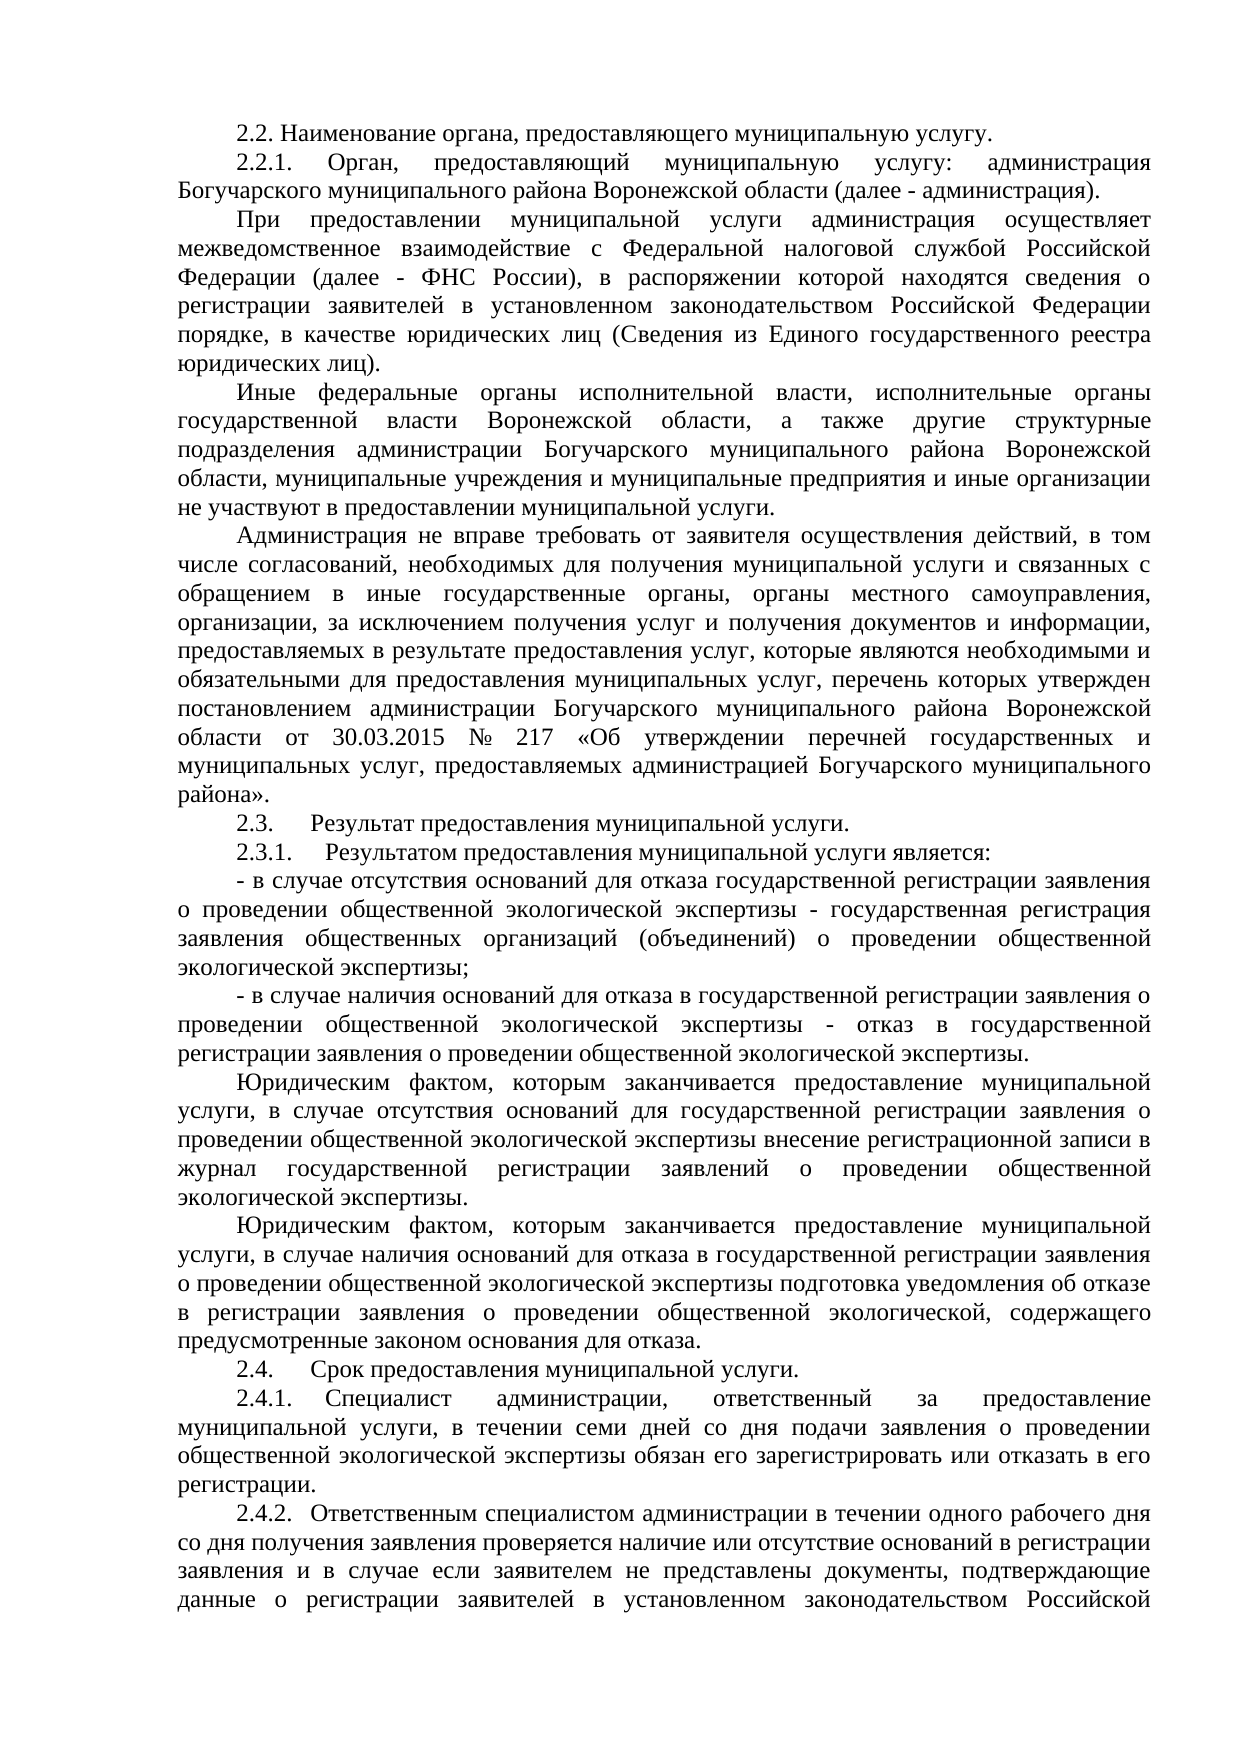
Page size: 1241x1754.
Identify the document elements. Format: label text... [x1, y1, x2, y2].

list Специалист администрации, ответственный за предоставление муниципальной услуги, в течении семи дней со дня подачи заявления о проведении общественной экологической экспертизы обязан его зарегистрировать или отказать в его регистрации. [177, 1383, 1152, 1498]
text 2.2.1. Орган, предоставляющий муниципальную услугу: администрация Богучарского муниципального района Воронежской области (далее - администрация). [177, 147, 1152, 204]
text - в случае наличия оснований для отказа в государственной регистрации заявления о проведении общественной экологической экспертизы - отказ в государственной регистрации заявления о проведении общественной экологической экспертизы. [177, 981, 1152, 1067]
text - в случае отсутствия оснований для отказа государственной регистрации заявления о проведении общественной экологической экспертизы - государственная регистрация заявления общественных организаций (объединений) о проведении общественной экологической экспертизы; [177, 866, 1152, 981]
text При предоставлении муниципальной услуги администрация осуществляет межведомственное взаимодействие с Федеральной налоговой службой Российской Федерации (далее - ФНС России), в распоряжении которой находятся сведения о регистрации заявителей в установленном законодательством Российской Федерации порядке, в качестве юридических лиц (Сведения из Единого государственного реестра юридических лиц). [177, 204, 1152, 377]
text Иные федеральные органы исполнительной власти, исполнительные органы государственной власти Воронежской области, а также другие структурные подразделения администрации Богучарского муниципального района Воронежской области, муниципальные учреждения и муниципальные предприятия и иные организации не участвуют в предоставлении муниципальной услуги. [177, 377, 1152, 521]
list Срок предоставления муниципальной услуги. [177, 1354, 1152, 1383]
text Администрация не вправе требовать от заявителя осуществления действий, в том числе согласований, необходимых для получения муниципальной услуги и связанных с обращением в иные государственные органы, органы местного самоуправления, организации, за исключением получения услуг и получения документов и информации, предоставляемых в результате предоставления услуг, которые являются необходимыми и обязательными для предоставления муниципальных услуг, перечень которых утвержден постановлением администрации Богучарского муниципального района Воронежской области от 30.03.2015 № 217 «Об утверждении перечней государственных и муниципальных услуг, предоставляемых администрацией Богучарского муниципального района». [177, 521, 1152, 808]
text 2.2. Наименование органа, предоставляющего муниципальную услугу. [177, 118, 1152, 147]
list Результат предоставления муниципальной услуги. [177, 808, 1152, 837]
text Юридическим фактом, которым заканчивается предоставление муниципальной услуги, в случае отсутствия оснований для государственной регистрации заявления о проведении общественной экологической экспертизы внесение регистрационной записи в журнал государственной регистрации заявлений о проведении общественной экологической экспертизы. [177, 1067, 1152, 1211]
text Юридическим фактом, которым заканчивается предоставление муниципальной услуги, в случае наличия оснований для отказа в государственной регистрации заявления о проведении общественной экологической экспертизы подготовка уведомления об отказе в регистрации заявления о проведении общественной экологической, содержащего предусмотренные законом основания для отказа. [177, 1211, 1152, 1354]
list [177, 1498, 1152, 1613]
list Результатом предоставления муниципальной услуги является: [177, 837, 1152, 866]
